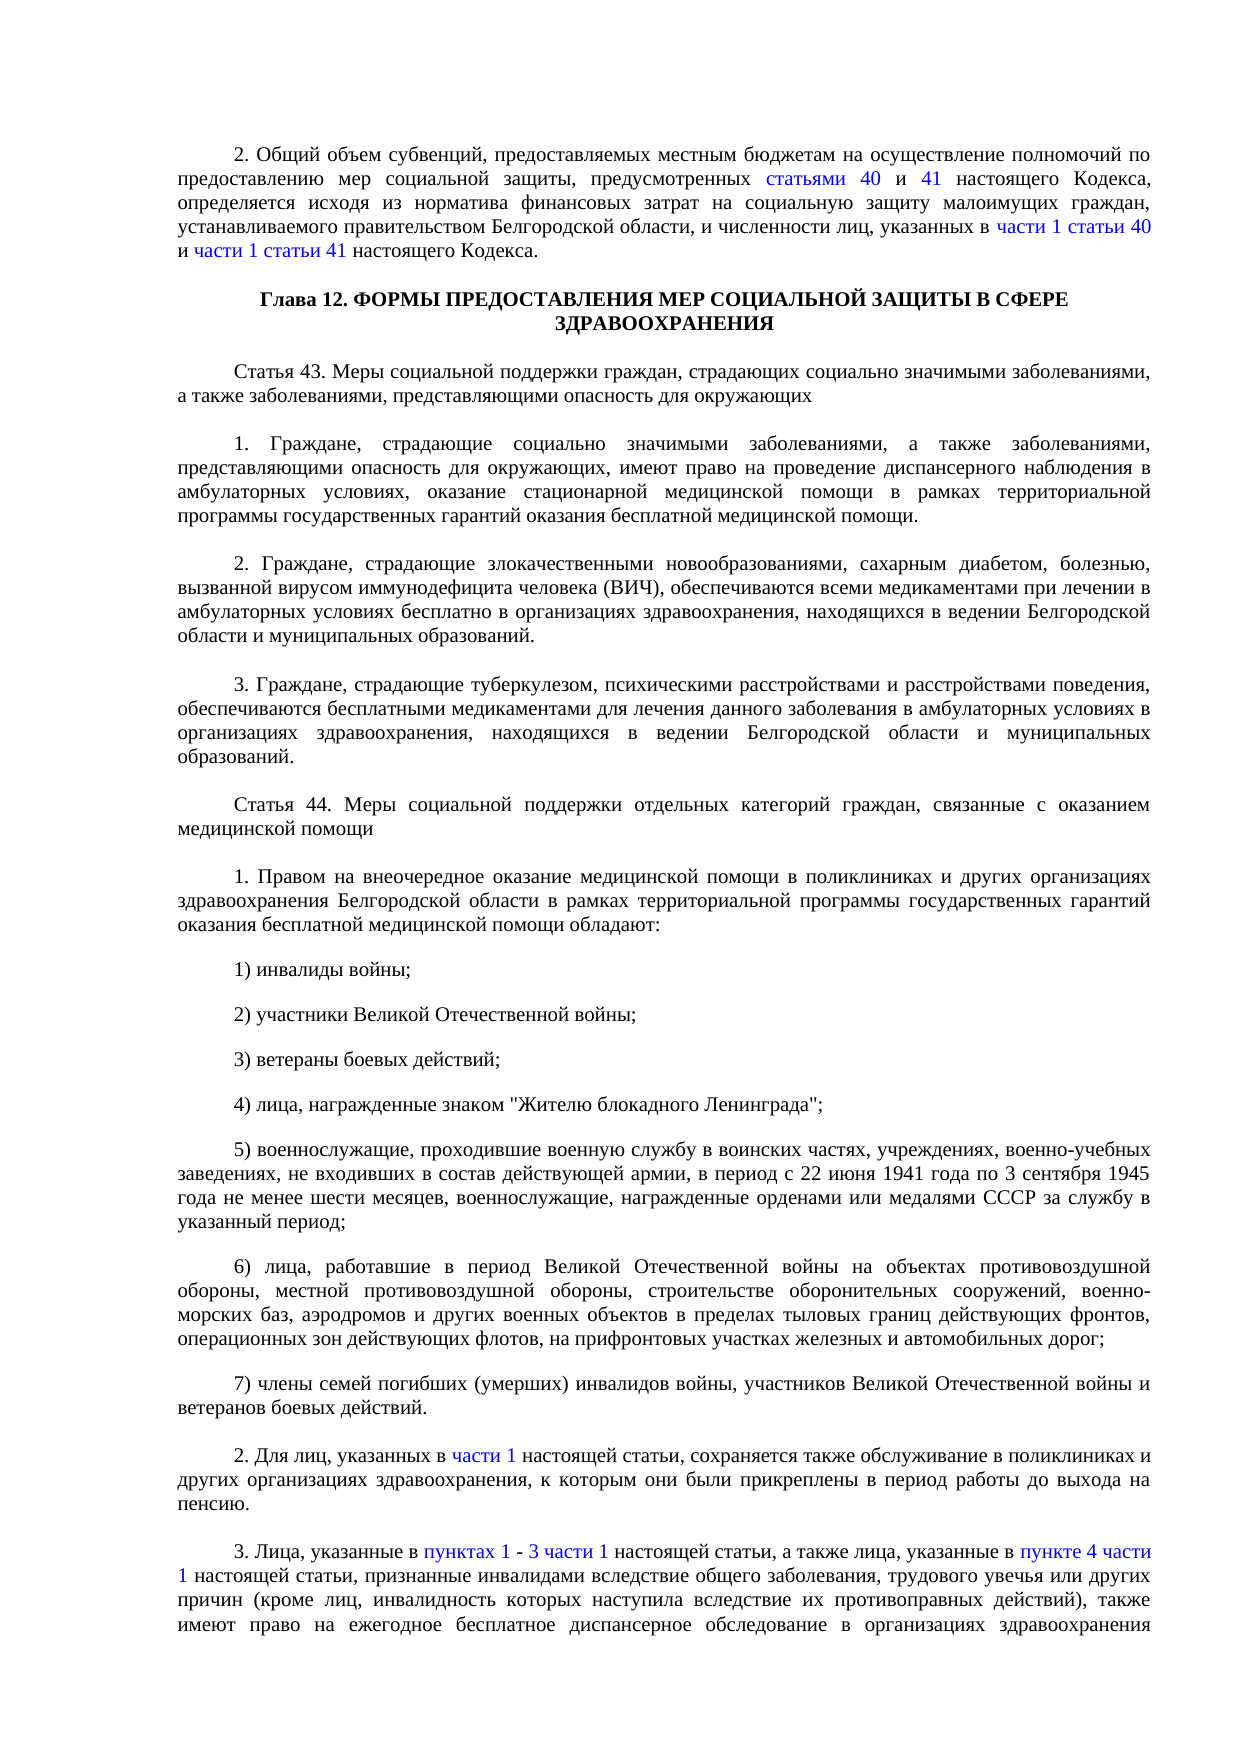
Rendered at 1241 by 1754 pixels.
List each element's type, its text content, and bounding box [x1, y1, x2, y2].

text 3. Граждане, страдающие туберкулезом, психическими расстройствами и расстройствами поведения, обеспечиваются бесплатными медикаментами для лечения данного заболевания в амбулаторных условиях в организациях здравоохранения, находящихся в ведении Белгородской области и муниципальных образований. [177, 672, 1152, 768]
text Статья 44. Меры социальной поддержки отдельных категорий граждан, связанные с оказанием медицинской помощи [177, 792, 1152, 840]
text 4) лица, награжденные знаком "Жителю блокадного Ленинграда"; [177, 1092, 1152, 1116]
text 2. Общий объем субвенций, предоставляемых местным бюджетам на осуществление полномочий по предоставлению мер социальной защиты, предусмотренных статьями 40 и 41 настоящего Кодекса, определяется исходя из норматива финансовых затрат на социальную защиту малоимущих граждан, устанавливаемого правительством Белгородской области, и численности лиц, указанных в части 1 статьи 40 и части 1 статьи 41 настоящего Кодекса. [177, 142, 1152, 262]
text 7) члены семей погибших (умерших) инвалидов войны, участников Великой Отечественной войны и ветеранов боевых действий. [177, 1371, 1152, 1419]
title ЗДРАВООХРАНЕНИЯ [177, 311, 1152, 335]
text 1. Правом на внеочередное оказание медицинской помощи в поликлиниках и других организациях здравоохранения Белгородской области в рамках территориальной программы государственных гарантий оказания бесплатной медицинской помощи обладают: [177, 864, 1152, 936]
text 2) участники Великой Отечественной войны; [177, 1002, 1152, 1026]
title Глава 12. ФОРМЫ ПРЕДОСТАВЛЕНИЯ МЕР СОЦИАЛЬНОЙ ЗАЩИТЫ В СФЕРЕ [177, 287, 1152, 311]
text 2. Для лиц, указанных в части 1 настоящей статьи, сохраняется также обслуживание в поликлиниках и других организациях здравоохранения, к которым они были прикреплены в период работы до выхода на пенсию. [177, 1443, 1152, 1515]
text 6) лица, работавшие в период Великой Отечественной войны на объектах противовоздушной обороны, местной противовоздушной обороны, строительстве оборонительных сооружений, военно-морских баз, аэродромов и других военных объектов в пределах тыловых границ действующих фронтов, операционных зон действующих флотов, на прифронтовых участках железных и автомобильных дорог; [177, 1254, 1152, 1350]
text 5) военнослужащие, проходившие военную службу в воинских частях, учреждениях, военно-учебных заведениях, не входивших в состав действующей армии, в период с 22 июня 1941 года по 3 сентября 1945 года не менее шести месяцев, военнослужащие, награжденные орденами или медалями СССР за службу в указанный период; [177, 1137, 1152, 1233]
text 1) инвалиды войны; [177, 957, 1152, 981]
text Статья 43. Меры социальной поддержки граждан, страдающих социально значимыми заболеваниями, а также заболеваниями, представляющими опасность для окружающих [177, 359, 1152, 407]
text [177, 1539, 1152, 1636]
text 3) ветераны боевых действий; [177, 1047, 1152, 1071]
text 2. Граждане, страдающие злокачественными новообразованиями, сахарным диабетом, болезнью, вызванной вирусом иммунодефицита человека (ВИЧ), обеспечиваются всеми медикаментами при лечении в амбулаторных условиях бесплатно в организациях здравоохранения, находящихся в ведении Белгородской области и муниципальных образований. [177, 551, 1152, 647]
text 1. Граждане, страдающие социально значимыми заболеваниями, а также заболеваниями, представляющими опасность для окружающих, имеют право на проведение диспансерного наблюдения в амбулаторных условиях, оказание стационарной медицинской помощи в рамках территориальной программы государственных гарантий оказания бесплатной медицинской помощи. [177, 431, 1152, 527]
